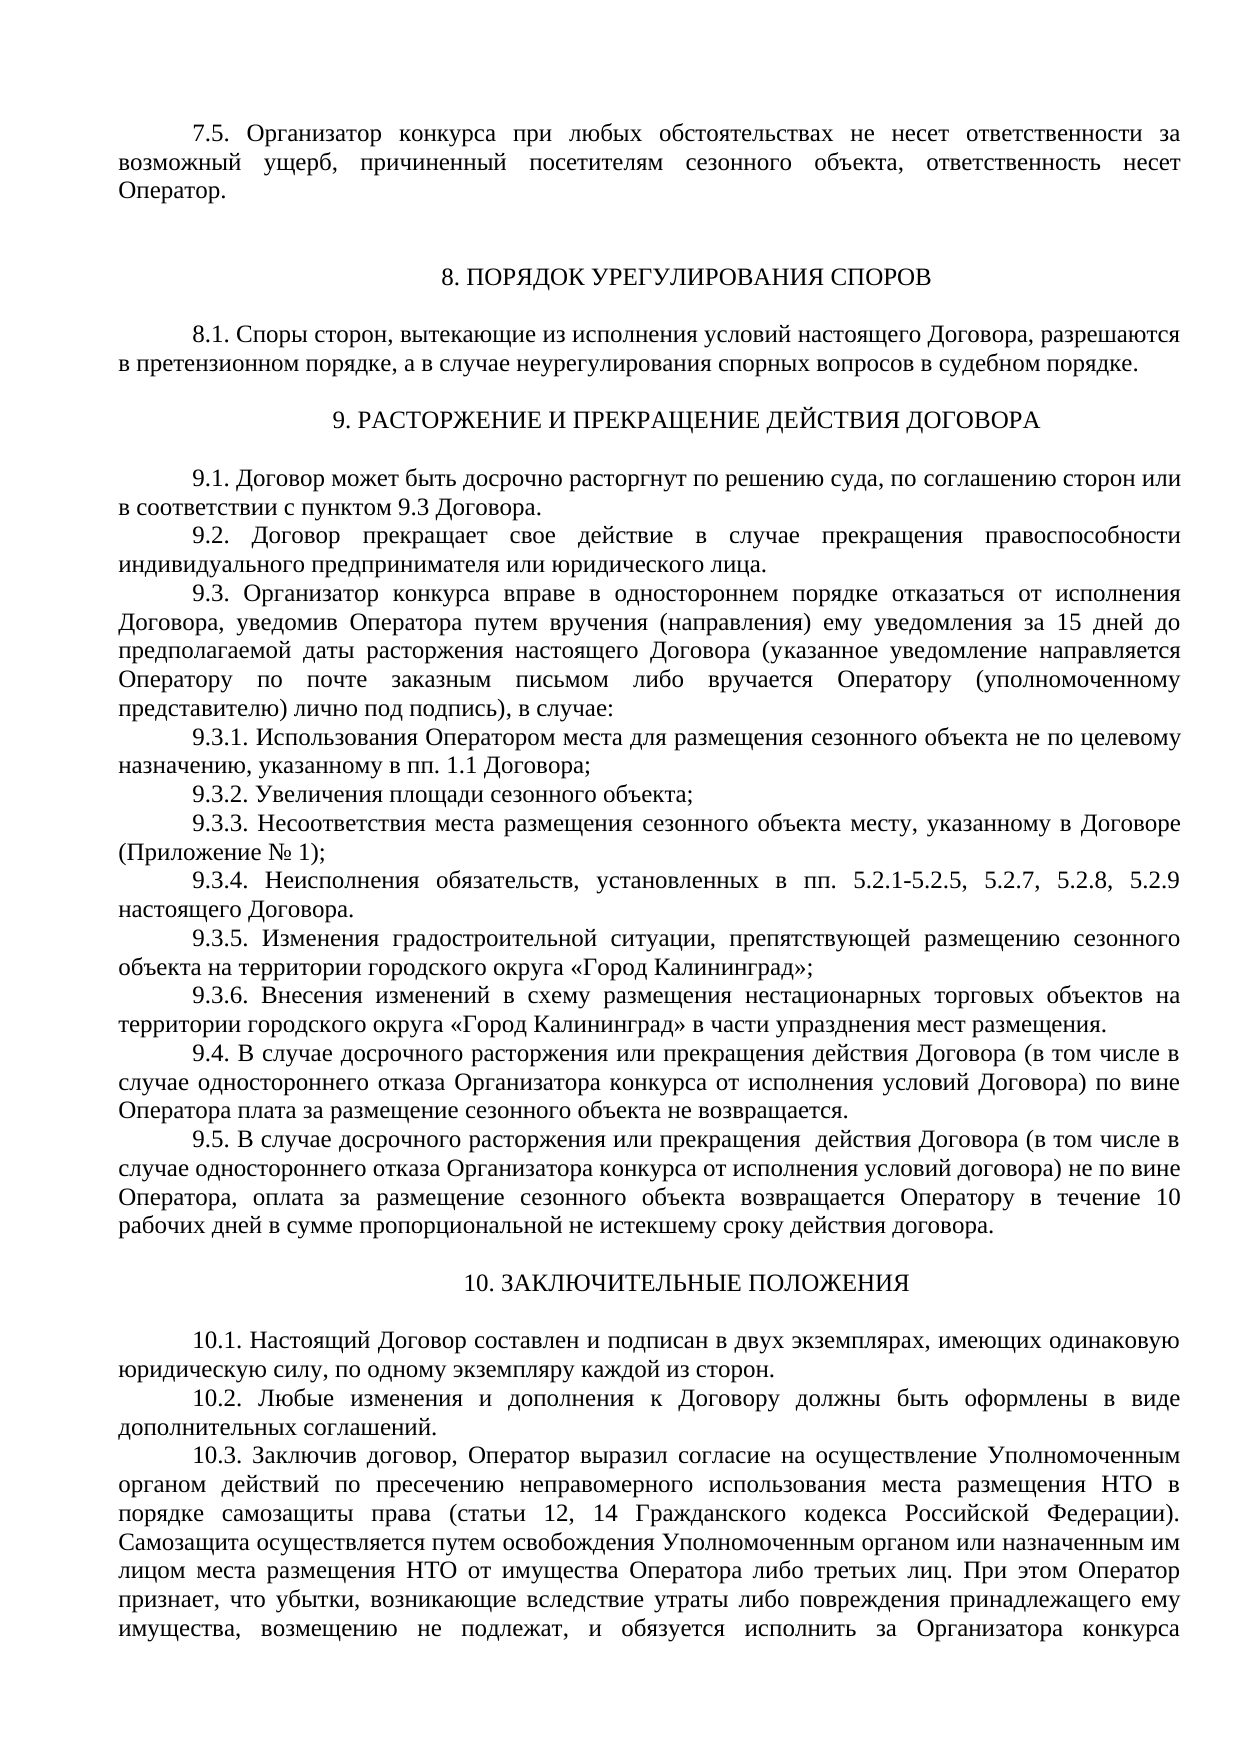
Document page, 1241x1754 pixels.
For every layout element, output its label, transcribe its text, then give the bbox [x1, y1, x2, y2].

text 8.1. Споры сторон, вытекающие из исполнения условий настоящего Договора, разрешаются в претензионном порядке, а в случае неурегулирования спорных вопросов в судебном порядке. [118, 319, 1181, 377]
text 9.3.1. Использования Оператором места для размещения сезонного объекта не по целевому назначению, указанному в пп. 1.1 Договора; [118, 722, 1181, 779]
text 9.1. Договор может быть досрочно расторгнут по решению суда, по соглашению сторон или в соответствии с пунктом 9.3 Договора. [118, 463, 1181, 521]
text 7.5. Организатор конкурса при любых обстоятельствах не несет ответственности за возможный ущерб, причиненный посетителям сезонного объекта, ответственность несет Оператор. [118, 118, 1181, 204]
text 9.5. В случае досрочного расторжения или прекращения действия Договора (в том числе в случае одностороннего отказа Организатора конкурса от исполнения условий договора) не по вине Оператора, оплата за размещение сезонного объекта возвращается Оператору в течение 10 рабочих дней в сумме пропорциональной не истекшему сроку действия договора. [118, 1124, 1181, 1239]
text 10.1. Настоящий Договор составлен и подписан в двух экземплярах, имеющих одинаковую юридическую силу, по одному экземпляру каждой из сторон. [118, 1326, 1181, 1383]
text 9.3.5. Изменения градостроительной ситуации, препятствующей размещению сезонного объекта на территории городского округа «Город Калининград»; [118, 923, 1181, 981]
text 9.4. В случае досрочного расторжения или прекращения действия Договора (в том числе в случае одностороннего отказа Организатора конкурса от исполнения условий Договора) по вине Оператора плата за размещение сезонного объекта не возвращается. [118, 1038, 1181, 1124]
text 9.2. Договор прекращает свое действие в случае прекращения правоспособности индивидуального предпринимателя или юридического лица. [118, 521, 1181, 578]
text 9.3.4. Неисполнения обязательств, установленных в пп. 5.2.1-5.2.5, 5.2.7, 5.2.8, 5.2.9 настоящего Договора. [118, 866, 1181, 923]
text 9.3.3. Несоответствия места размещения сезонного объекта месту, указанному в Договоре (Приложение № 1); [118, 808, 1181, 866]
text 9.3.6. Внесения изменений в схему размещения нестационарных торговых объектов на территории городского округа «Город Калининград» в части упразднения мест размещения. [118, 981, 1181, 1038]
text 10. ЗАКЛЮЧИТЕЛЬНЫЕ ПОЛОЖЕНИЯ [118, 1268, 1181, 1297]
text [118, 1441, 1181, 1642]
text 8. ПОРЯДОК УРЕГУЛИРОВАНИЯ СПОРОВ [118, 262, 1181, 291]
text 9.3.2. Увеличения площади сезонного объекта; [118, 779, 1181, 808]
text 9.3. Организатор конкурса вправе в одностороннем порядке отказаться от исполнения Договора, уведомив Оператора путем вручения (направления) ему уведомления за 15 дней до предполагаемой даты расторжения настоящего Договора (указанное уведомление направляется Оператору по почте заказным письмом либо вручается Оператору (уполномоченному представителю) лично под подпись), в случае: [118, 578, 1181, 722]
text 10.2. Любые изменения и дополнения к Договору должны быть оформлены в виде дополнительных соглашений. [118, 1383, 1181, 1441]
text 9. РАСТОРЖЕНИЕ И ПРЕКРАЩЕНИЕ ДЕЙСТВИЯ ДОГОВОРА [118, 406, 1181, 434]
